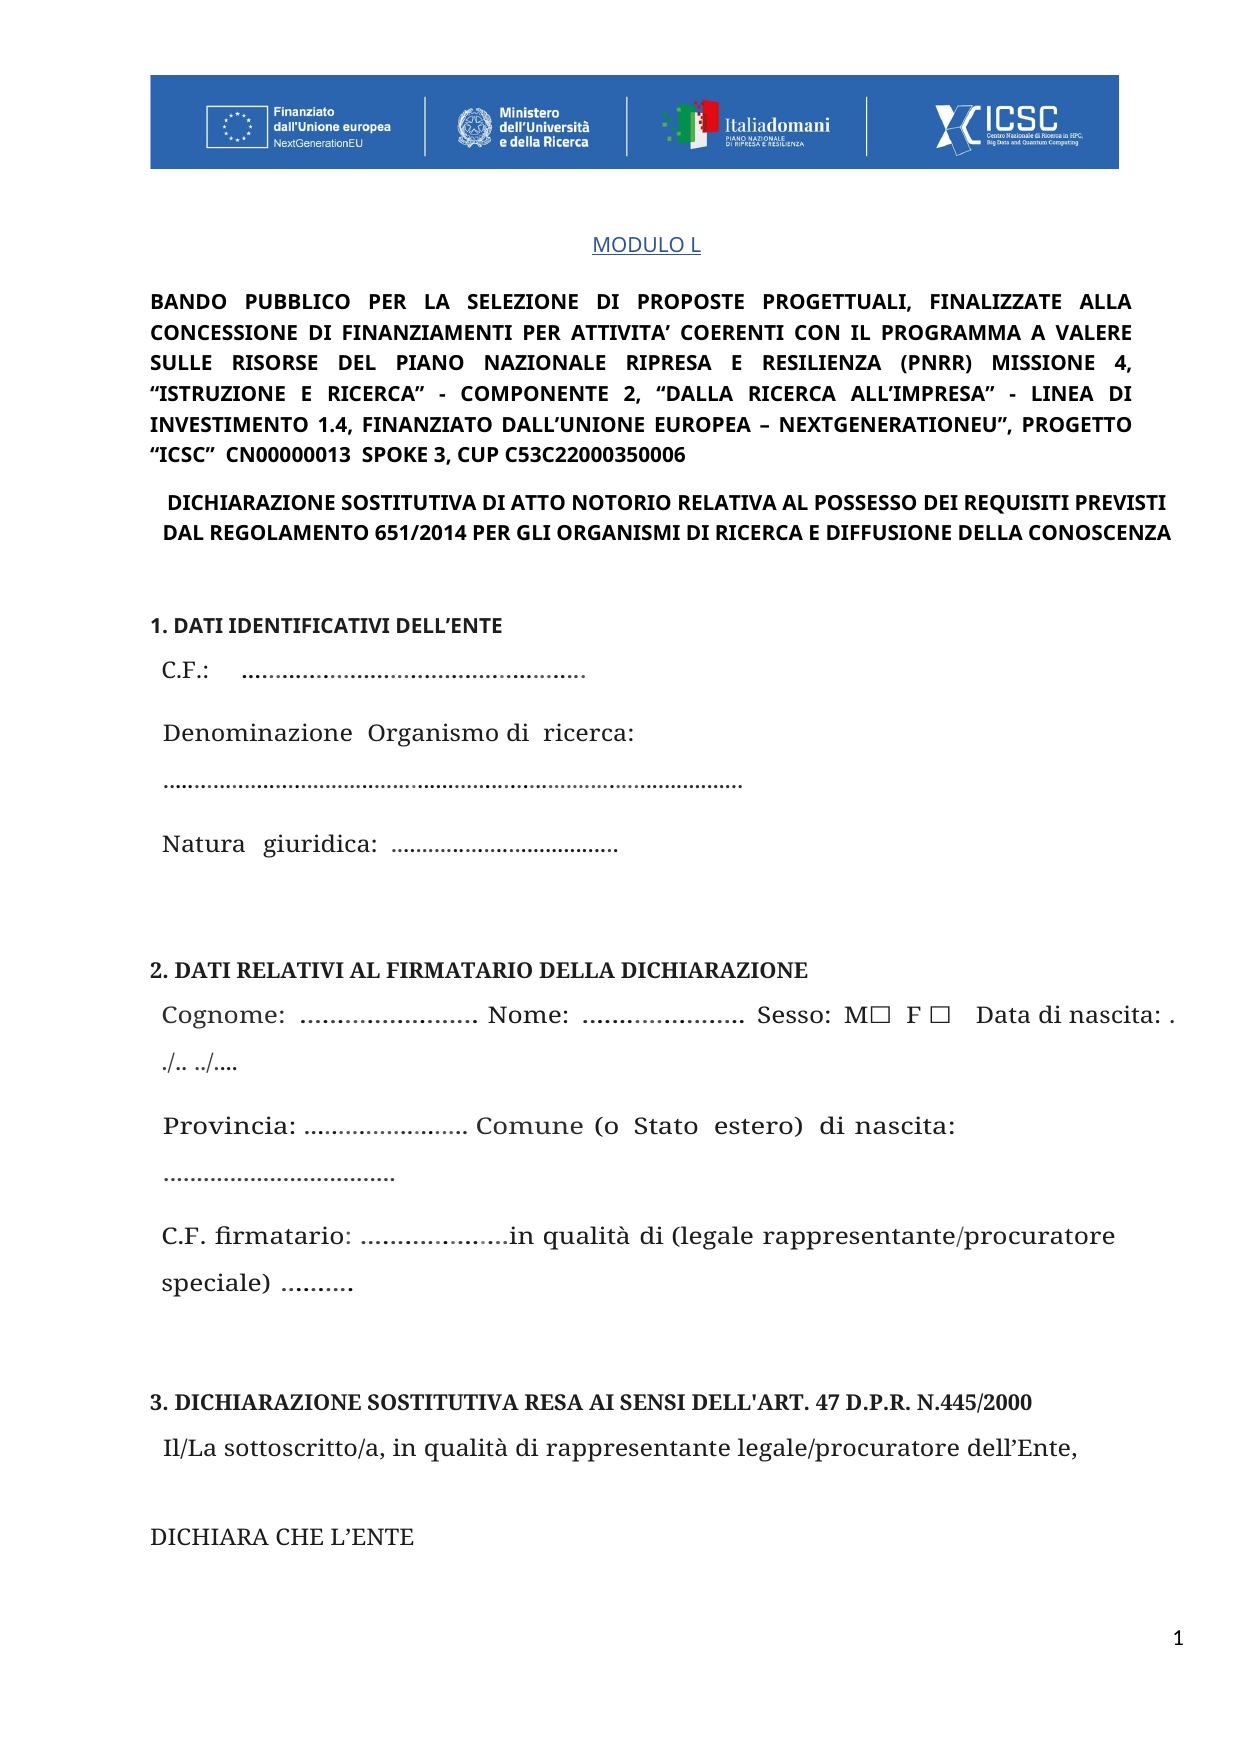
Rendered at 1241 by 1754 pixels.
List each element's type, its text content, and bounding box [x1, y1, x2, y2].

text ........................ ................................... [163, 1110, 1184, 1188]
text BANDO PUBBLICO PER LA SELEZIONE DI PROPOSTE PROGETTUALI, FINALIZZATE ALLA CONCESSIONE DI FINANZIAMENTI PER ATTIVITA’ COERENTI CON IL PROGRAMMA A VALERE SULLE RISORSE DEL PIANO NAZIONALE RIPRESA E RESILIENZA (PNRR) MISSIONE 4, “ISTRUZIONE E RICERCA” - COMPONENTE 2, “DALLA RICERCA ALL’IMPRESA” - LINEA DI INVESTIMENTO 1.4, FINANZIATO DALL’UNIONE EUROPEA – NEXTGENERATIONEU”, PROGETTO “ICSC” CN00000013 SPOKE 3, CUP C53C22000350006 [150, 287, 1133, 469]
text ................................................... [161, 654, 1184, 685]
text 2 [150, 955, 1184, 985]
text 1. DATI IDENTIFICATIVI DELL’ENTE [150, 611, 1184, 639]
text DICHIARAZIONE SOSTITUTIVA DI ATTO NOTORIO RELATIVA AL POSSESSO DEI REQUISITI PREVISTI DAL REGOLAMENTO 651/2014 PER GLI ORGANISMI DI RICERCA E DIFFUSIONE DELLA CONOSCENZA [150, 488, 1184, 547]
picture [150, 75, 1119, 169]
subtitle MODULO L [165, 230, 1128, 258]
text .............................................................................................. [163, 717, 1184, 796]
text ..................................... [162, 828, 1184, 859]
text ........................ ...................... . ./.. ../.... [161, 999, 1184, 1078]
text .................... .......... [161, 1220, 1184, 1298]
